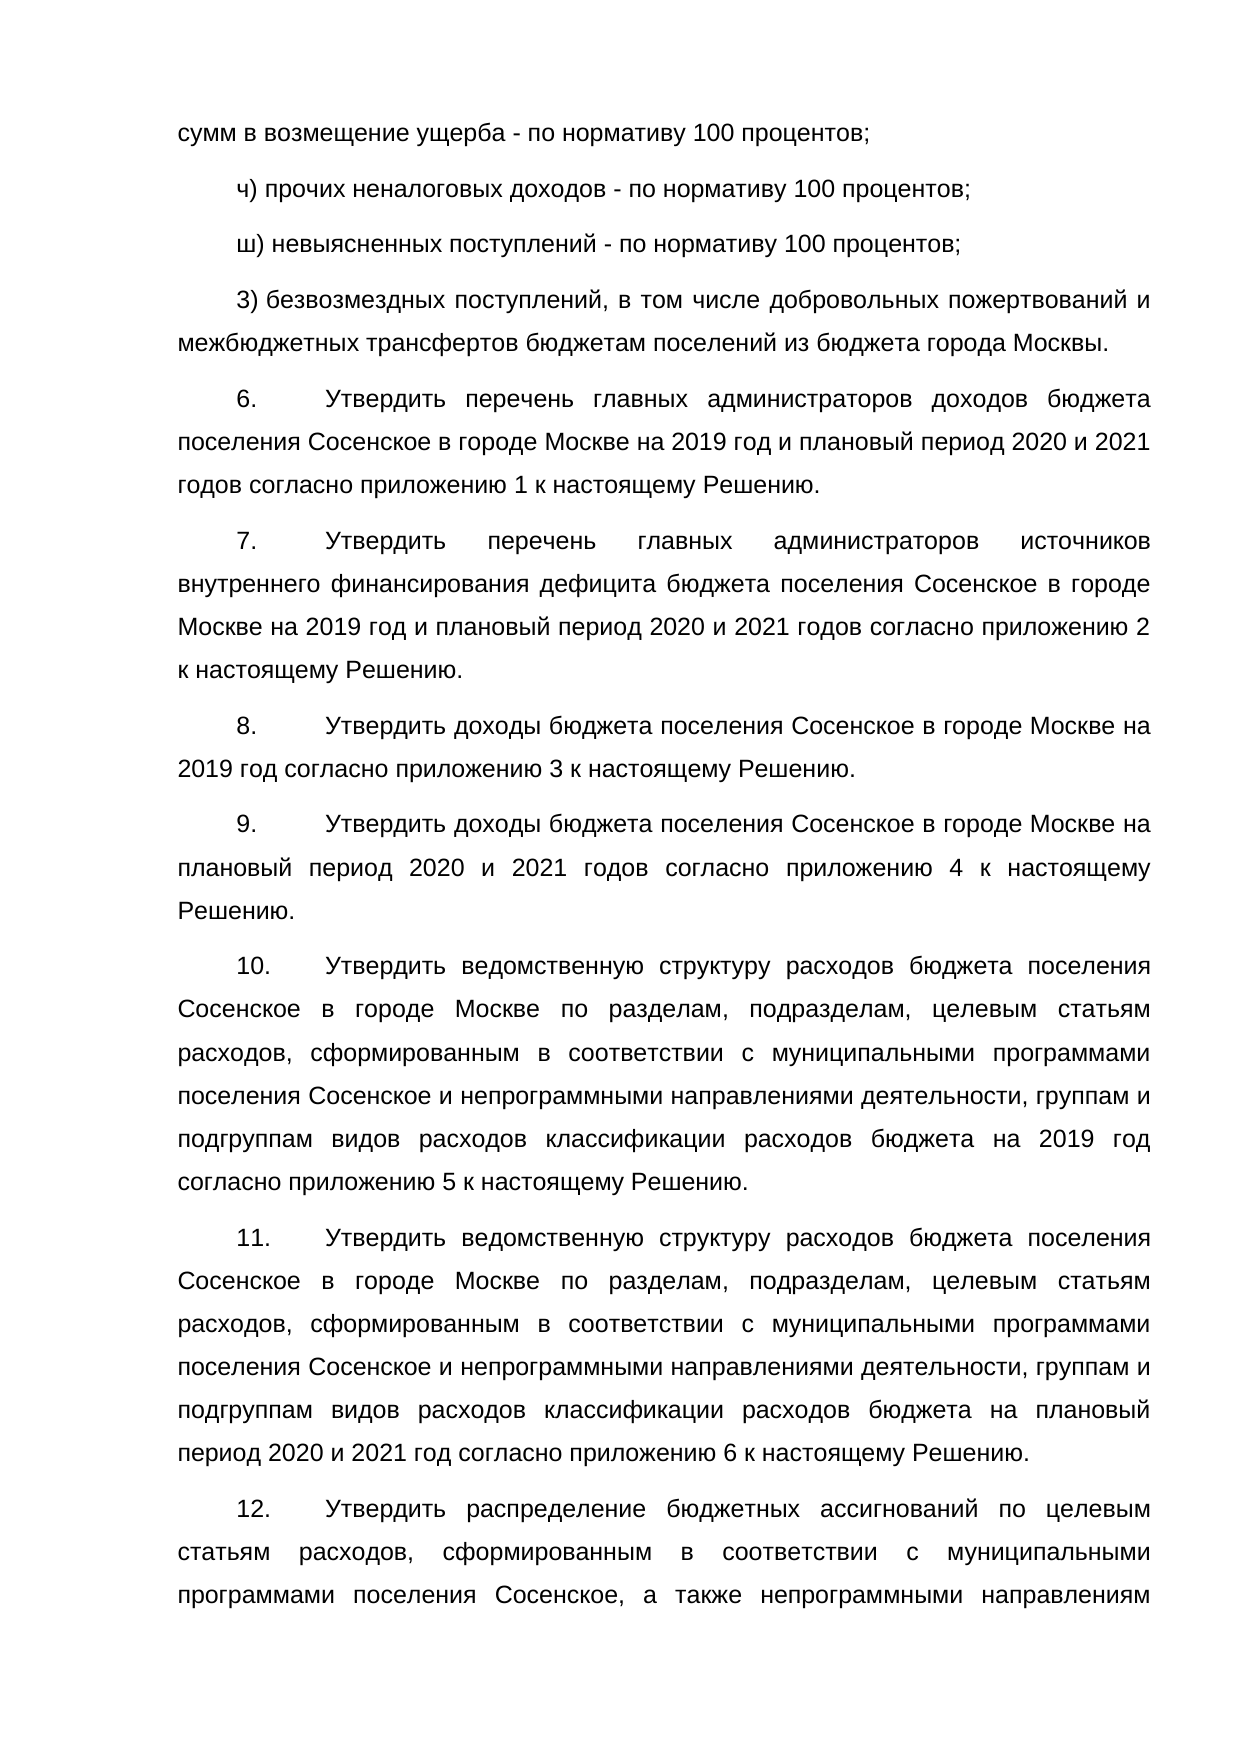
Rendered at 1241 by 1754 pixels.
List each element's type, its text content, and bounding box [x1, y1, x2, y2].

list Утвердить доходы бюджета поселения Сосенское в городе Москве на плановый период 2020 и 2021 годов согласно приложению 4 к настоящему Решению. [177, 809, 1152, 924]
list Утвердить ведомственную структуру расходов бюджета поселения Сосенское в городе Москве по разделам, подразделам, целевым статьям расходов, сформированным в соответствии с муниципальными программами поселения Сосенское и непрограммными направлениями деятельности, группам и подгруппам видов расходов классификации расходов бюджета на плановый период 2020 и 2021 год согласно приложению 6 к настоящему Решению. [177, 1222, 1152, 1467]
list Утвердить перечень главных администраторов доходов бюджета поселения Сосенское в городе Москве на 2019 год и плановый период 2020 и 2021 годов согласно приложению 1 к настоящему Решению. [177, 384, 1152, 499]
text ш) невыясненных поступлений - по нормативу 100 процентов; [177, 229, 1152, 258]
text ч) прочих неналоговых доходов - по нормативу 100 процентов; [177, 174, 1152, 202]
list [177, 1494, 1152, 1609]
text 3) безвозмездных поступлений, в том числе добровольных пожертвований и межбюджетных трансфертов бюджетам поселений из бюджета города Москвы. [177, 285, 1152, 357]
list Утвердить перечень главных администраторов источников внутреннего финансирования дефицита бюджета поселения Сосенское в городе Москве на 2019 год и плановый период 2020 и 2021 годов согласно приложению 2 к настоящему Решению. [177, 526, 1152, 684]
list Утвердить доходы бюджета поселения Сосенское в городе Москве на 2019 год согласно приложению 3 к настоящему Решению. [177, 711, 1152, 782]
list Утвердить ведомственную структуру расходов бюджета поселения Сосенское в городе Москве по разделам, подразделам, целевым статьям расходов, сформированным в соответствии с муниципальными программами поселения Сосенское и непрограммными направлениями деятельности, группам и подгруппам видов расходов классификации расходов бюджета на 2019 год согласно приложению 5 к настоящему Решению. [177, 951, 1152, 1196]
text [177, 118, 1152, 147]
